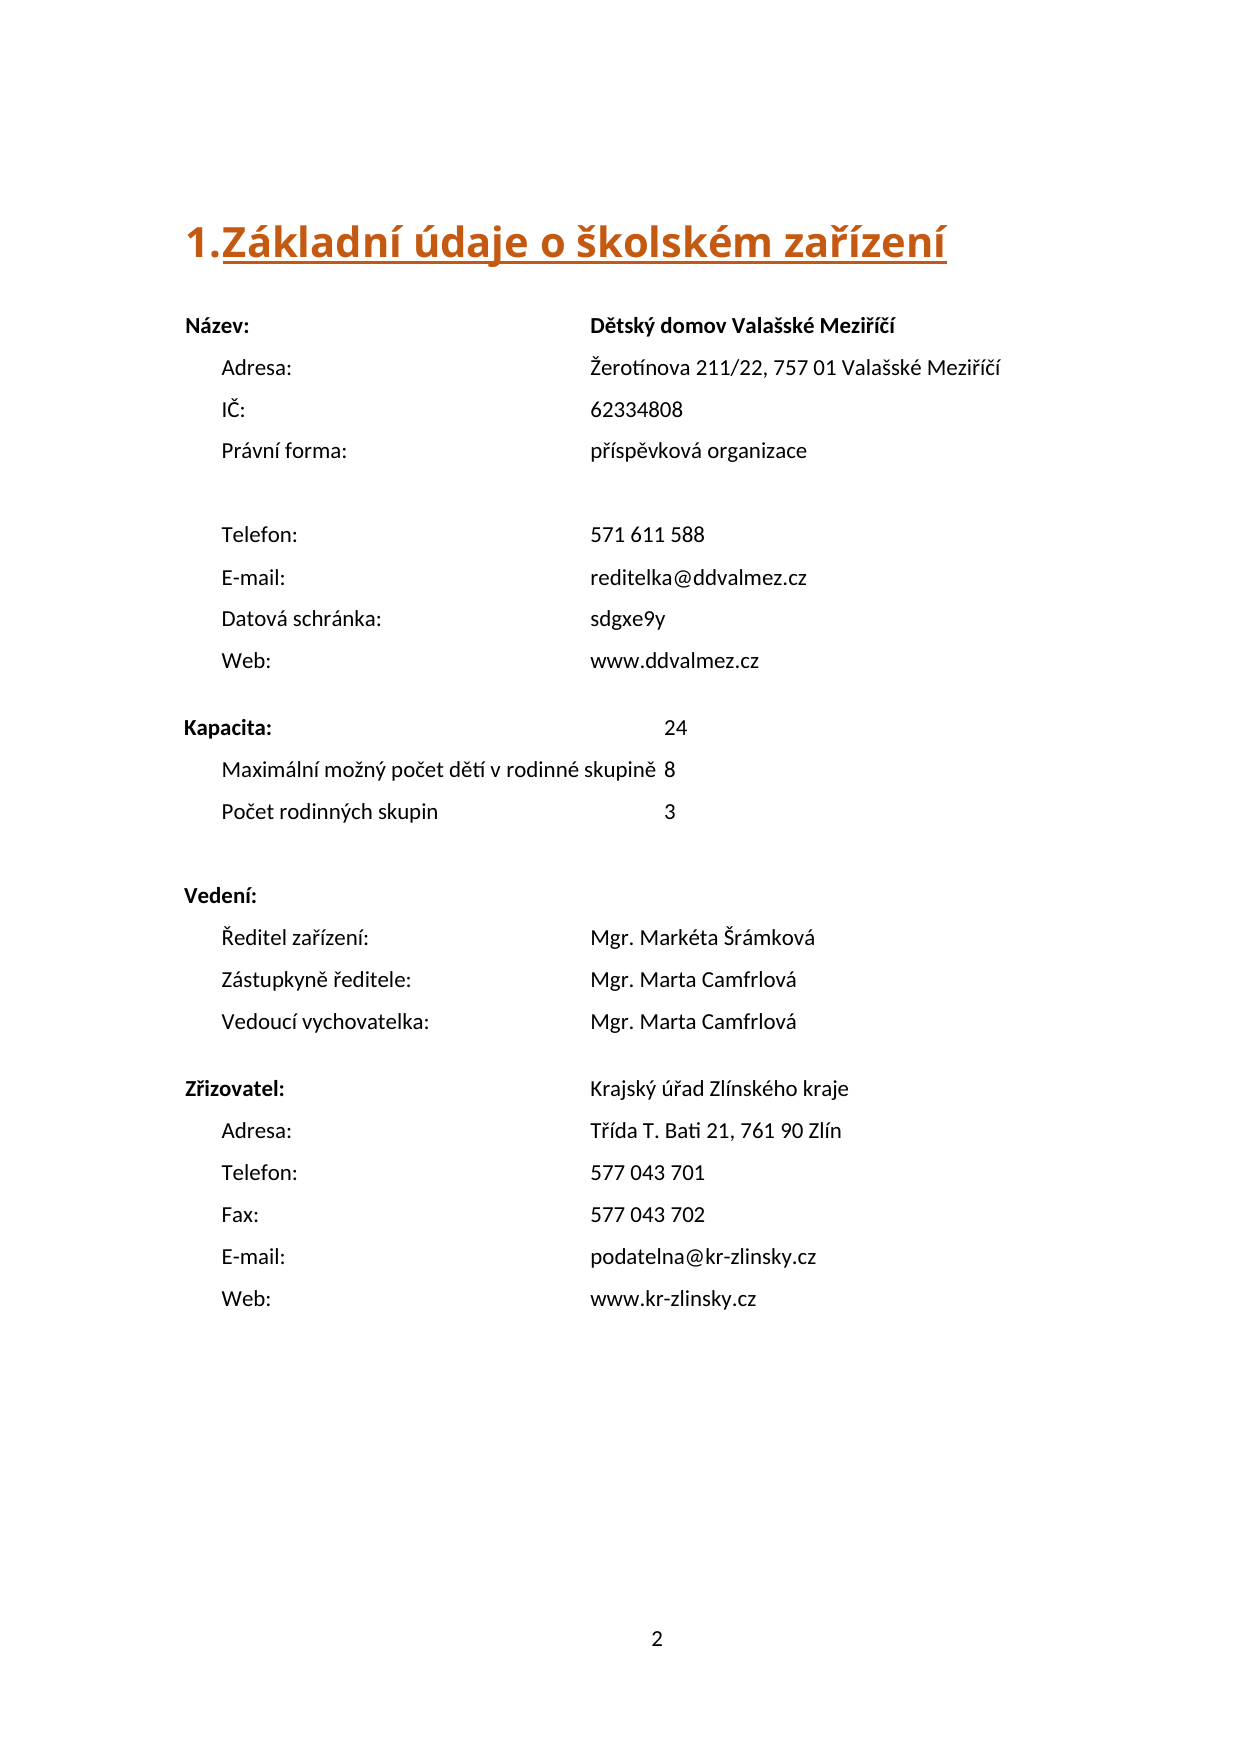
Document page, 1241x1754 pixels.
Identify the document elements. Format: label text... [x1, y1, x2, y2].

text Fax: 577 043 702 [148, 1200, 1093, 1228]
text Kapacita: 24 [184, 713, 1093, 742]
subtitle Základní údaje o školském zařízení [185, 213, 1093, 270]
text Adresa: Třída T. Bati 21, 761 90 Zlín [148, 1116, 1093, 1144]
text Adresa: Žerotínova 211/22, 757 01 Valašské Meziříčí [148, 353, 1093, 381]
text Právní forma: příspěvková organizace [148, 437, 1093, 465]
text Ředitel zařízení: Mgr. Markéta Šrámková [148, 923, 1093, 951]
text Počet rodinných skupin 3 [221, 797, 1093, 826]
text IČ: 62334808 [148, 395, 1093, 423]
text Web: www.kr-zlinsky.cz [148, 1284, 1093, 1312]
text Maximální možný počet dětí v rodinné skupině 8 [221, 756, 1093, 783]
text Vedoucí vychovatelka: Mgr. Marta Camfrlová [148, 1007, 1093, 1035]
text Zřizovatel: Krajský úřad Zlínského kraje [185, 1074, 1093, 1102]
text E-mail: podatelna@kr-zlinsky.cz [148, 1242, 1093, 1270]
text Telefon: 577 043 701 [148, 1158, 1093, 1186]
text Web: www.ddvalmez.cz [148, 647, 1093, 674]
text Vedení: [184, 881, 1093, 909]
text Telefon: 571 611 588 [148, 521, 1093, 549]
text E-mail: reditelka@ddvalmez.cz [148, 563, 1093, 591]
text Datová schránka: sdgxe9y [148, 604, 1093, 633]
text Zástupkyně ředitele: Mgr. Marta Camfrlová [148, 965, 1093, 993]
text Název: Dětský domov Valašské Meziříčí [185, 311, 1093, 339]
